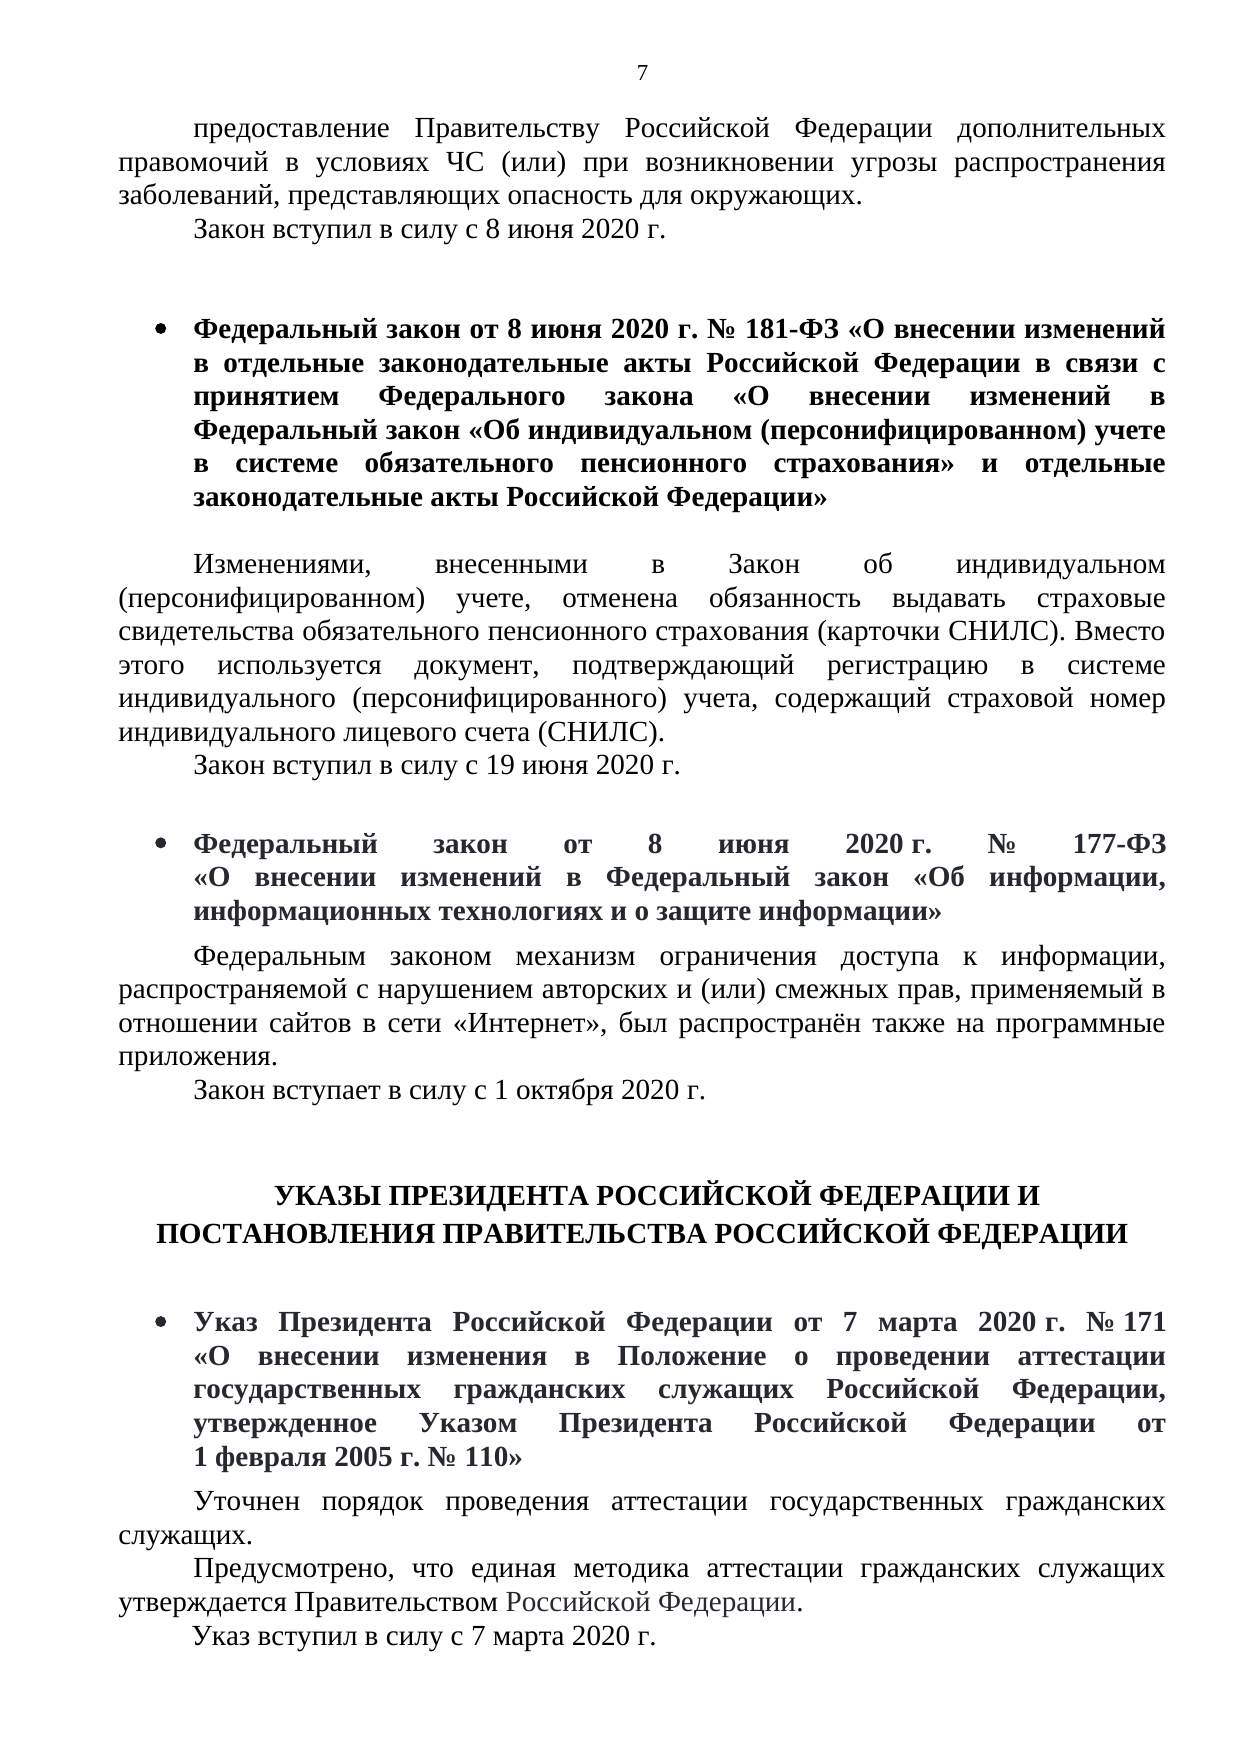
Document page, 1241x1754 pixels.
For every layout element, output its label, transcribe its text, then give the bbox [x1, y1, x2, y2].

text Указ вступил в силу с 7 марта 2020 г. [118, 1618, 1167, 1651]
text предоставление Правительству Российской Федерации дополнительных правомочий в условиях ЧС (или) при возникновении угрозы распространения заболеваний, представляющих опасность для окружающих. [118, 110, 1167, 211]
text УКАЗЫ ПРЕЗИДЕНТА РОССИЙСКОЙ ФЕДЕРАЦИИ И ПОСТАНОВЛЕНИЯ ПРАВИТЕЛЬСТВА РОССИЙСКОЙ ФЕДЕРАЦИИ [118, 1178, 1167, 1250]
text Закон вступает в силу с 1 октября 2020 г. [118, 1072, 1167, 1106]
list Федеральный закон от 8 июня 2020 г. № 181-ФЗ «О внесении изменений в отдельные законодательные акты Российской Федерации в связи с принятием Федерального закона «О внесении изменений в Федеральный закон «Об индивидуальном (персонифицированном) учете в системе обязательного пенсионного страхования» и отдельные законодательные акты Российской Федерации» [156, 311, 1167, 513]
text Федеральным законом механизм ограничения доступа к информации, распространяемой с нарушением авторских и (или) смежных прав, применяемый в отношении сайтов в сети «Интернет», был распространён также на программные приложения. [118, 938, 1167, 1072]
text Закон вступил в силу с 19 июня 2020 г. [118, 747, 1167, 781]
text Уточнен порядок проведения аттестации государственных гражданских служащих. [118, 1483, 1167, 1551]
list Федеральный закон от 8 июня 2020 г. № 177-ФЗ «О внесении изменений в Федеральный закон «Об информации, информационных технологиях и о защите информации» [156, 826, 1167, 927]
list Указ Президента Российской Федерации от 7 марта 2020 г. № 171 «О внесении изменения в Положение о проведении аттестации государственных гражданских служащих Российской Федерации, утвержденное Указом Президента Российской Федерации от 1 февраля 2005 г. № 110» [156, 1304, 1167, 1472]
text Закон вступил в силу с 8 июня 2020 г. [118, 211, 1167, 244]
text Изменениями, внесенными в Закон об индивидуальном (персонифицированном) учете, отменена обязанность выдавать страховые свидетельства обязательного пенсионного страхования (карточки СНИЛС). Вместо этого используется документ, подтверждающий регистрацию в системе индивидуального (персонифицированного) учета, содержащий страховой номер индивидуального лицевого счета (СНИЛС). [118, 546, 1167, 747]
text Предусмотрено, что единая методика аттестации гражданских служащих утверждается Правительством Российской Федерации. [118, 1551, 1167, 1618]
